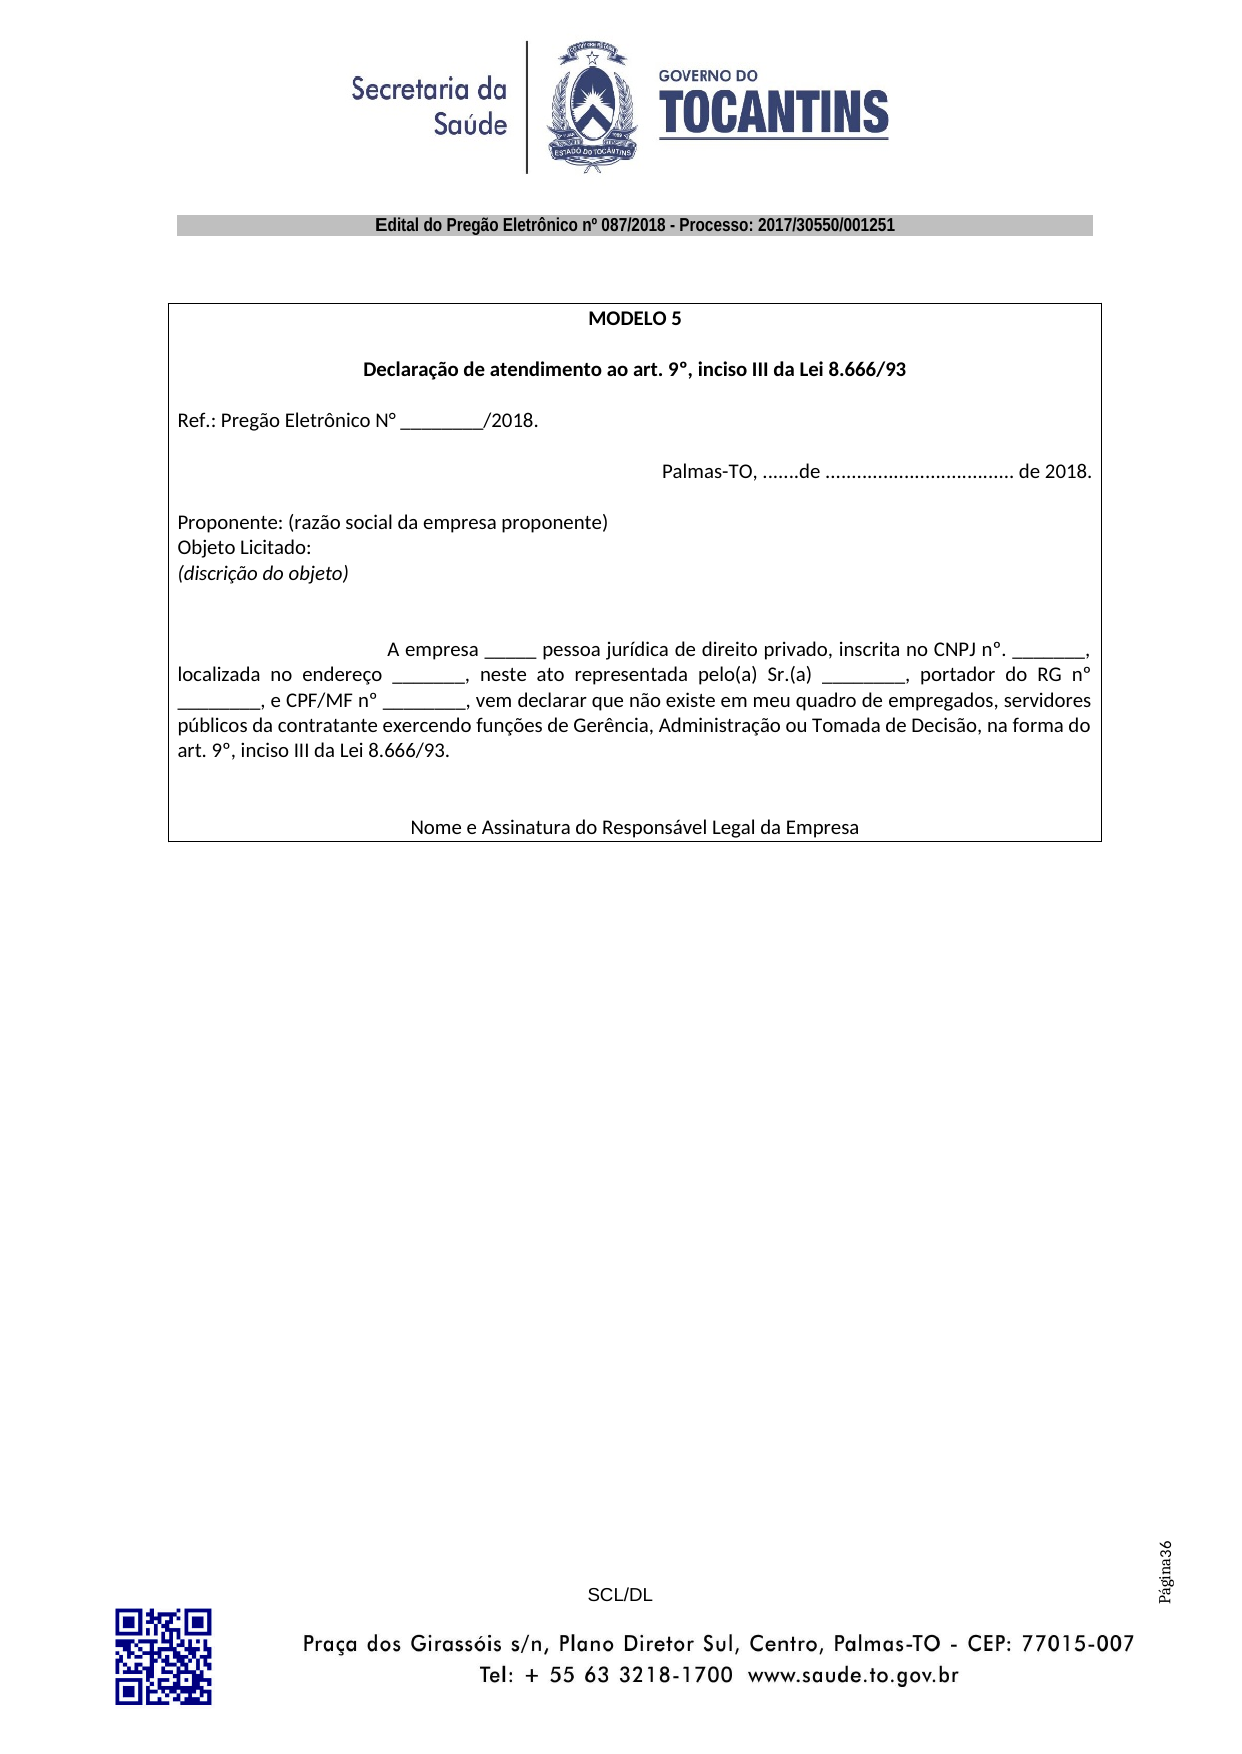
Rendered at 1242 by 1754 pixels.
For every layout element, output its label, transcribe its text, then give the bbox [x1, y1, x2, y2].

picture [0, 0, 1154, 189]
text Palmas-TO, .......de .................................... de 2018. [177, 458, 1093, 483]
text Proponente: (razão social da empresa proponente) [177, 509, 1093, 534]
picture [111, 1604, 1134, 1709]
text A empresa _____ pessoa jurídica de direito privado, inscrita no CNPJ nº. _______, localizada no endereço _______, neste ato representada pelo(a) Sr.(a) ________, portador do RG nº ________, e CPF/MF nº ________, vem declarar que não existe em meu quadro de empregados, servidores públicos da contratante exercendo funções de Gerência, Administração ou Tomada de Decisão, na forma do art. 9º, inciso III da Lei 8.666/93. [177, 636, 1093, 763]
text Objeto Licitado: [177, 534, 1093, 560]
text Nome e Assinatura do Responsável Legal da Empresa [169, 811, 1101, 841]
text Ref.: Pregão Eletrônico N° ________/2018. [177, 407, 1093, 433]
text (discrição do objeto) [177, 560, 1093, 585]
text MODELO 5 [169, 304, 1101, 331]
text Declaração de atendimento ao art. 9º, inciso III da Lei 8.666/93 [177, 356, 1093, 382]
